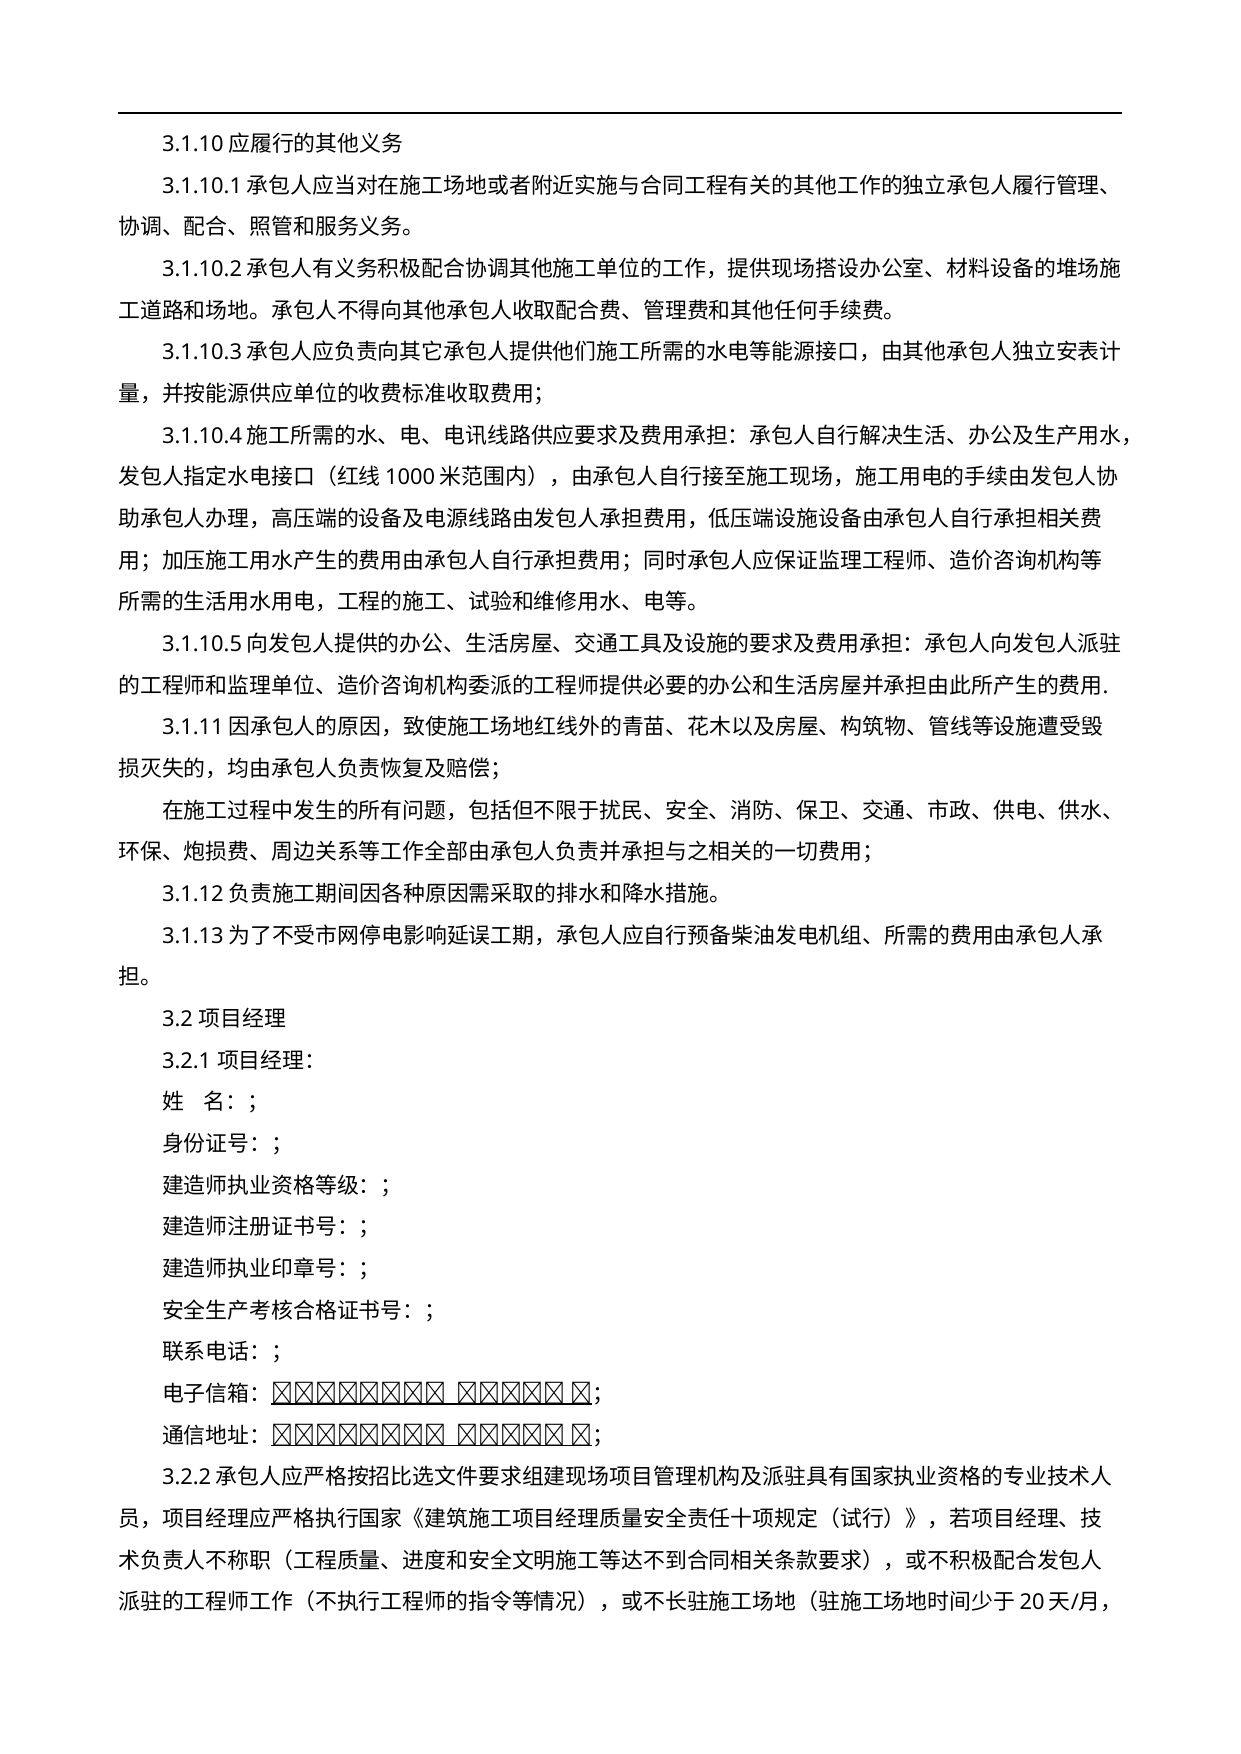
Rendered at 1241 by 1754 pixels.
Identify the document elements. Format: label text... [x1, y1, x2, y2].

text 身份证号：； [118, 1118, 1122, 1160]
text 3.2.1 项目经理： [118, 1035, 1122, 1076]
text 电子信箱：  ； [118, 1368, 1122, 1410]
text 姓 名：； [118, 1076, 1122, 1118]
text 建造师执业印章号：； [118, 1243, 1122, 1285]
text 联系电话：； [118, 1326, 1122, 1368]
text 建造师注册证书号：； [118, 1201, 1122, 1243]
text 3.1.13为了不受市网停电影响延误工期，承包人应自行预备柴油发电机组、所需的费用由承包人承担。 [118, 910, 1122, 993]
text 3.1.10.4施工所需的水、电、电讯线路供应要求及费用承担：承包人自行解决生活、办公及生产用水，发包人指定水电接口（红线1000米范围内），由承包人自行接至施工现场，施工用电的手续由发包人协助承包人办理，高压端的设备及电源线路由发包人承担费用，低压端设施设备由承包人自行承担相关费用；加压施工用水产生的费用由承包人自行承担费用；同时承包人应保证监理工程师、造价咨询机构等所需的生活用水用电，工程的施工、试验和维修用水、电等。 [118, 410, 1122, 618]
text 3.1.10.1承包人应当对在施工场地或者附近实施与合同工程有关的其他工作的独立承包人履行管理、协调、配合、照管和服务义务。 [118, 160, 1122, 243]
text 建造师执业资格等级：； [118, 1160, 1122, 1201]
text 3.1.10.2承包人有义务积极配合协调其他施工单位的工作，提供现场搭设办公室、材料设备的堆场施工道路和场地。承包人不得向其他承包人收取配合费、管理费和其他任何手续费。 [118, 243, 1122, 326]
text 安全生产考核合格证书号：； [118, 1285, 1122, 1326]
text 3.1.10.3承包人应负责向其它承包人提供他们施工所需的水电等能源接口，由其他承包人独立安表计量，并按能源供应单位的收费标准收取费用； [118, 326, 1122, 410]
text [118, 1451, 1122, 1618]
text 3.1.11因承包人的原因，致使施工场地红线外的青苗、花木以及房屋、构筑物、管线等设施遭受毁损灭失的，均由承包人负责恢复及赔偿； [118, 701, 1122, 785]
text 3.2 项目经理 [118, 993, 1122, 1035]
text 3.1.10.5向发包人提供的办公、生活房屋、交通工具及设施的要求及费用承担：承包人向发包人派驻的工程师和监理单位、造价咨询机构委派的工程师提供必要的办公和生活房屋并承担由此所产生的费用. [118, 618, 1122, 701]
text 通信地址：  ； [118, 1410, 1122, 1451]
text 3.1.10应履行的其他义务 [118, 118, 1122, 160]
text 在施工过程中发生的所有问题，包括但不限于扰民、安全、消防、保卫、交通、市政、供电、供水、环保、炮损费、周边关系等工作全部由承包人负责并承担与之相关的一切费用； [118, 785, 1122, 868]
text 3.1.12负责施工期间因各种原因需采取的排水和降水措施。 [118, 868, 1122, 910]
